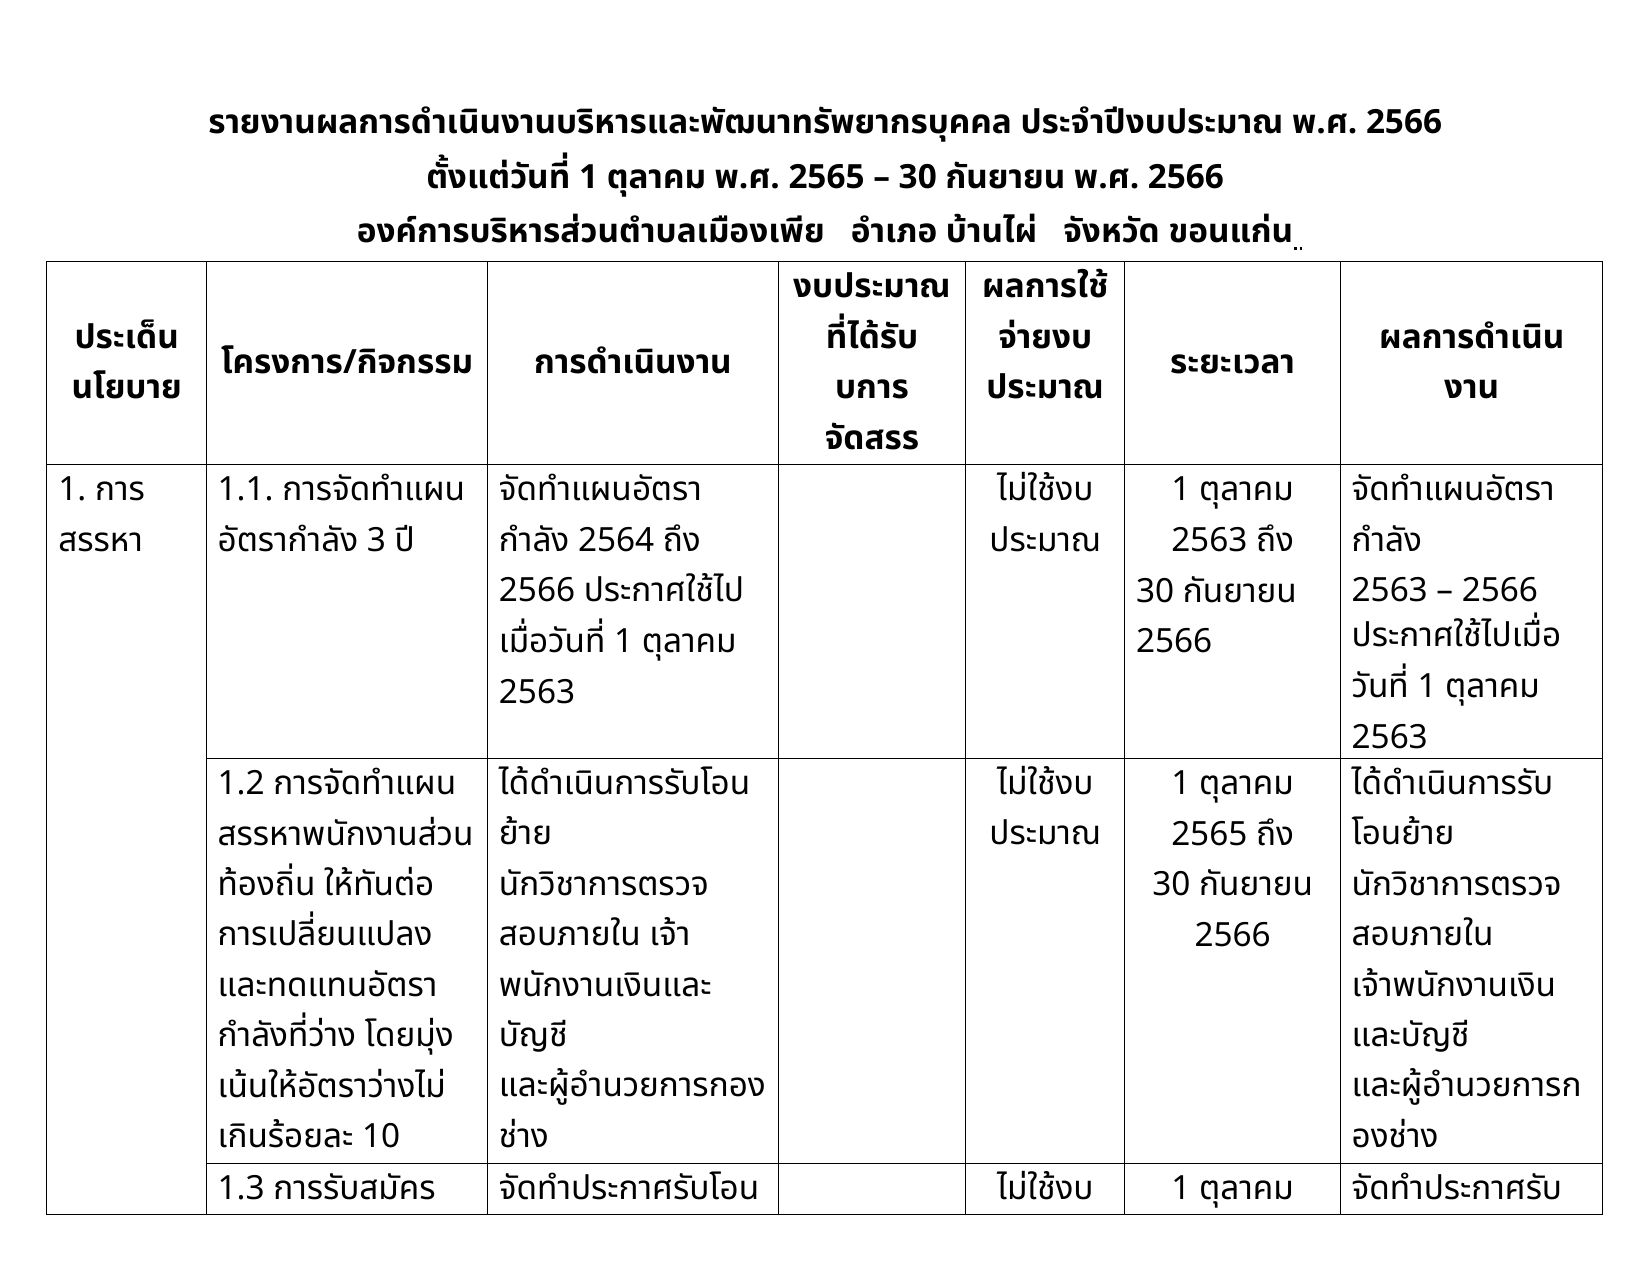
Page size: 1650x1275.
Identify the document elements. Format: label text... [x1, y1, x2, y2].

table_cell ได้ดำเนินการรับโอนย้าย นักวิชาการตรวจสอบภายใน เจ้าพนักงานเงินและบัญชี และผู้อำนวยการกองช่าง [1341, 759, 1602, 1163]
table_cell [779, 465, 965, 758]
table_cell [207, 1164, 487, 1214]
table_cell ได้ดำเนินการรับโอนย้าย นักวิชาการตรวจสอบภายใน เจ้าพนักงานเงินและบัญชี และผู้อำนวยการกองช่าง [488, 759, 778, 1163]
table_cell ไม่ใช้งบประมาณ [966, 759, 1124, 1163]
table_header การดำเนินงาน [488, 262, 778, 464]
table_cell 1. การสรรหา [47, 465, 206, 1214]
table_header ผลการดำเนินงาน [1341, 262, 1602, 464]
table_header ผลการใช้จ่ายงบประมาณ [966, 262, 1124, 464]
text รายงานผลการดำเนินงานบริหารและพัฒนาทรัพยากรบุคคล ประจำปีงบประมาณ พ.ศ. 2566 [150, 98, 1500, 148]
table_cell ไม่ใช้งบประมาณ [966, 465, 1124, 758]
table_cell 1 ตุลาคม 2565 ถึง 30 กันยายน 2566 [1125, 759, 1340, 1163]
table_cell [1125, 1164, 1340, 1214]
table_cell จัดทำแผนอัตรากำลัง 2564 ถึง 2566 ประกาศใช้ไป เมื่อวันที่ 1 ตุลาคม 2563 [488, 465, 778, 758]
table_header ระยะเวลา [1125, 262, 1340, 464]
table_cell [779, 1164, 965, 1214]
table_header ประเด็น นโยบาย [47, 262, 206, 464]
table_cell [779, 759, 965, 1163]
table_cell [1341, 1164, 1602, 1214]
table_cell 1.2 การจัดทำแผนสรรหาพนักงานส่วนท้องถิ่น ให้ทันต่อการเปลี่ยนแปลงและทดแทนอัตรากำลังที่ว่าง โดยมุ่งเน้นให้อัตราว่างไม่เกินร้อยละ 10 [207, 759, 487, 1163]
text องค์การบริหารส่วนตำบลเมืองเพีย อำเภอ บ้านไผ่ จังหวัด ขอนแก่น [150, 207, 1500, 257]
table_cell 1 ตุลาคม 2563 ถึง 30 กันยายน 2566 [1125, 465, 1340, 758]
table_cell จัดทำแผนอัตรากำลัง 2563 – 2566 ประกาศใช้ไปเมื่อวันที่ 1 ตุลาคม 2563 [1341, 465, 1602, 758]
table_cell 1.1. การจัดทำแผนอัตรากำลัง 3 ปี [207, 465, 487, 758]
table_cell ไม่ใช้งบประมาณ [966, 1164, 1124, 1214]
table_header โครงการ/กิจกรรม [207, 262, 487, 464]
table_header งบประมาณที่ได้รับบการจัดสรร [779, 262, 965, 464]
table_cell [488, 1164, 778, 1214]
text ตั้งแต่วันที่ 1 ตุลาคม พ.ศ. 2565 – 30 กันยายน พ.ศ. 2566 [150, 152, 1500, 203]
